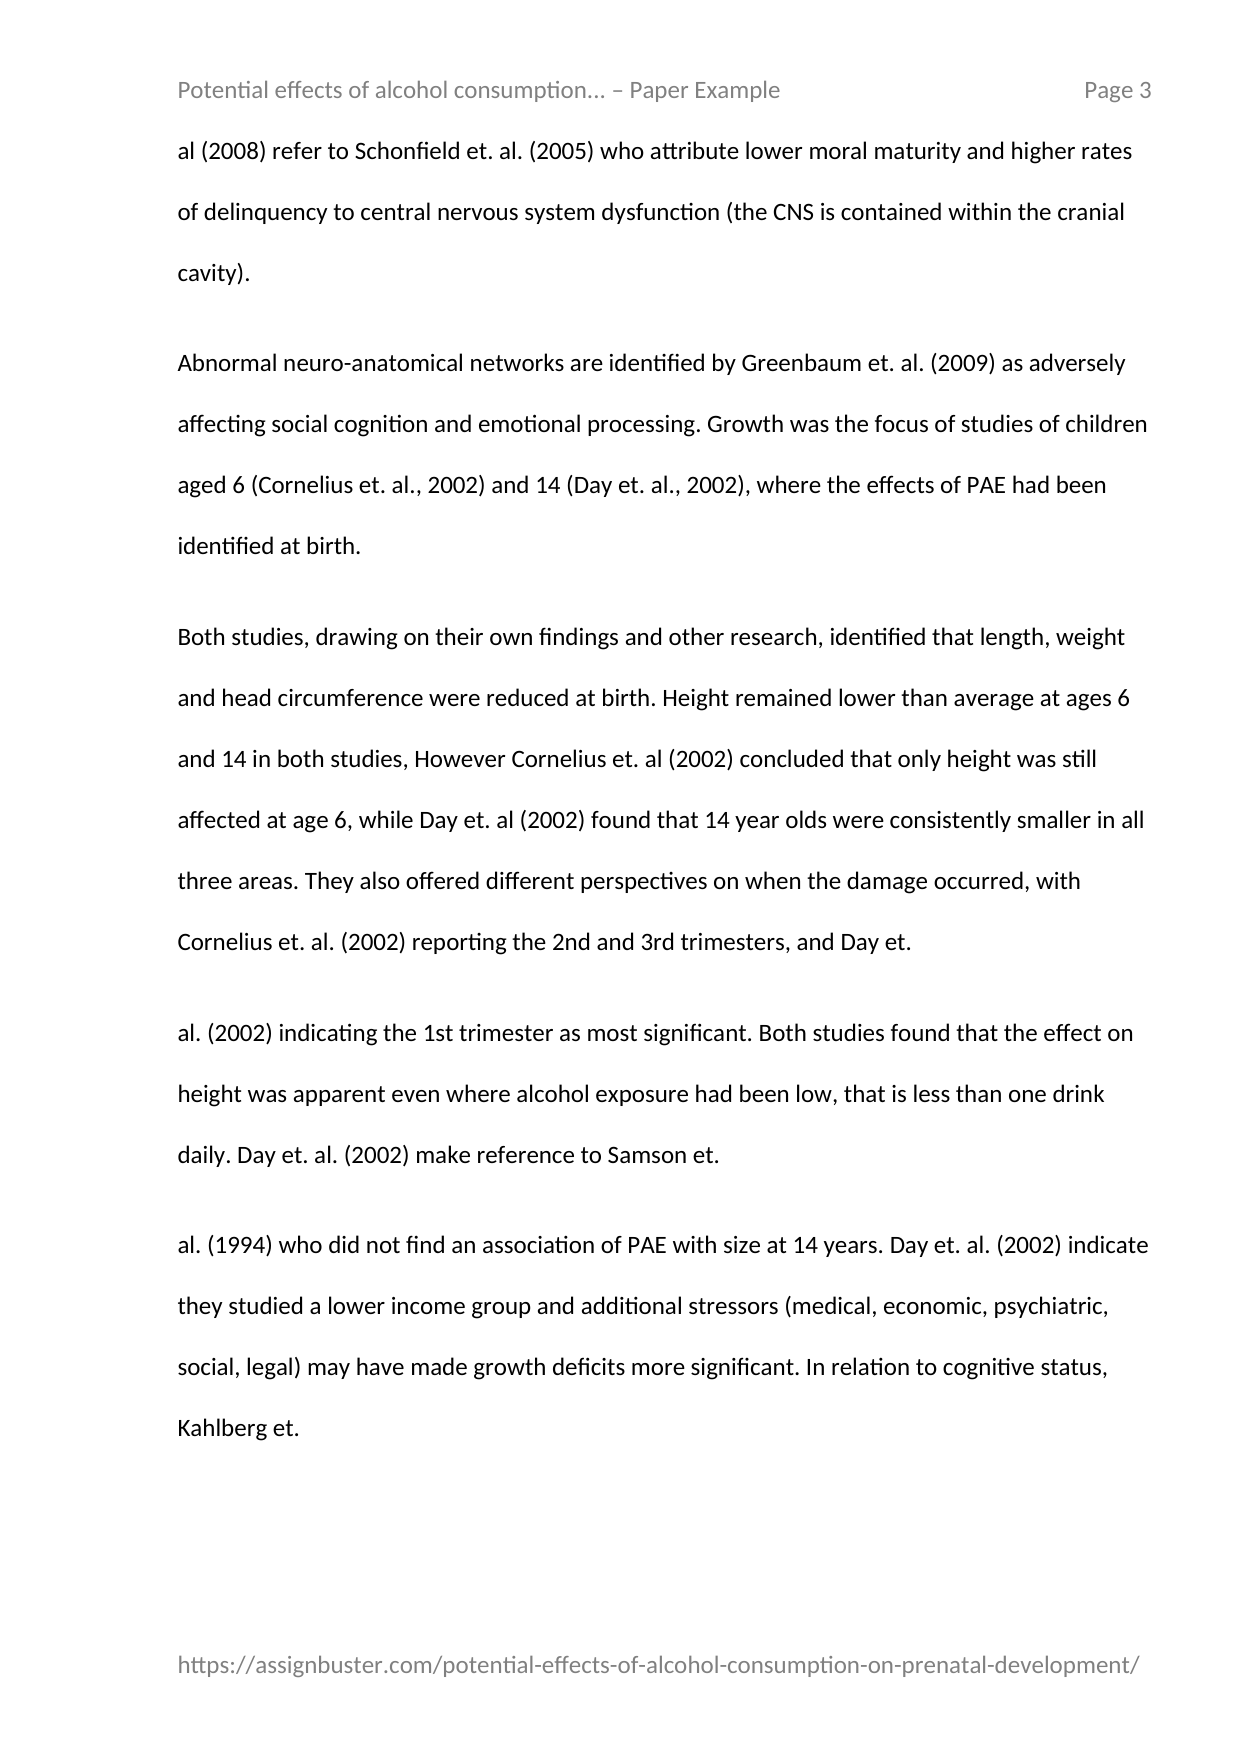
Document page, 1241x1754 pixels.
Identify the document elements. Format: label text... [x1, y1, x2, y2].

text al (2008) refer to Schonfield et. al. (2005) who attribute lower moral maturity and higher rates of delinquency to central nervous system dysfunction (the CNS is contained within the cranial cavity). [177, 135, 1152, 287]
text Both studies, drawing on their own findings and other research, identified that length, weight and head circumference were reduced at birth. Height remained lower than average at ages 6 and 14 in both studies, However Cornelius et. al (2002) concluded that only height was still affected at age 6, while Day et. al (2002) found that 14 year olds were consistently smaller in all three areas. They also offered different perspectives on when the damage occurred, with Cornelius et. al. (2002) reporting the 2nd and 3rd trimesters, and Day et. [177, 621, 1152, 957]
text al. (2002) indicating the 1st trimester as most significant. Both studies found that the effect on height was apparent even where alcohol exposure had been low, that is less than one drink daily. Day et. al. (2002) make reference to Samson et. [177, 1017, 1152, 1169]
text Abnormal neuro-anatomical networks are identified by Greenbaum et. al. (2009) as adversely affecting social cognition and emotional processing. Growth was the focus of studies of children aged 6 (Cornelius et. al., 2002) and 14 (Day et. al., 2002), where the effects of PAE had been identified at birth. [177, 347, 1152, 561]
text al. (1994) who did not find an association of PAE with size at 14 years. Day et. al. (2002) indicate they studied a lower income group and additional stressors (medical, economic, psychiatric, social, legal) may have made growth deficits more significant. In relation to cognitive status, Kahlberg et. [177, 1229, 1152, 1443]
